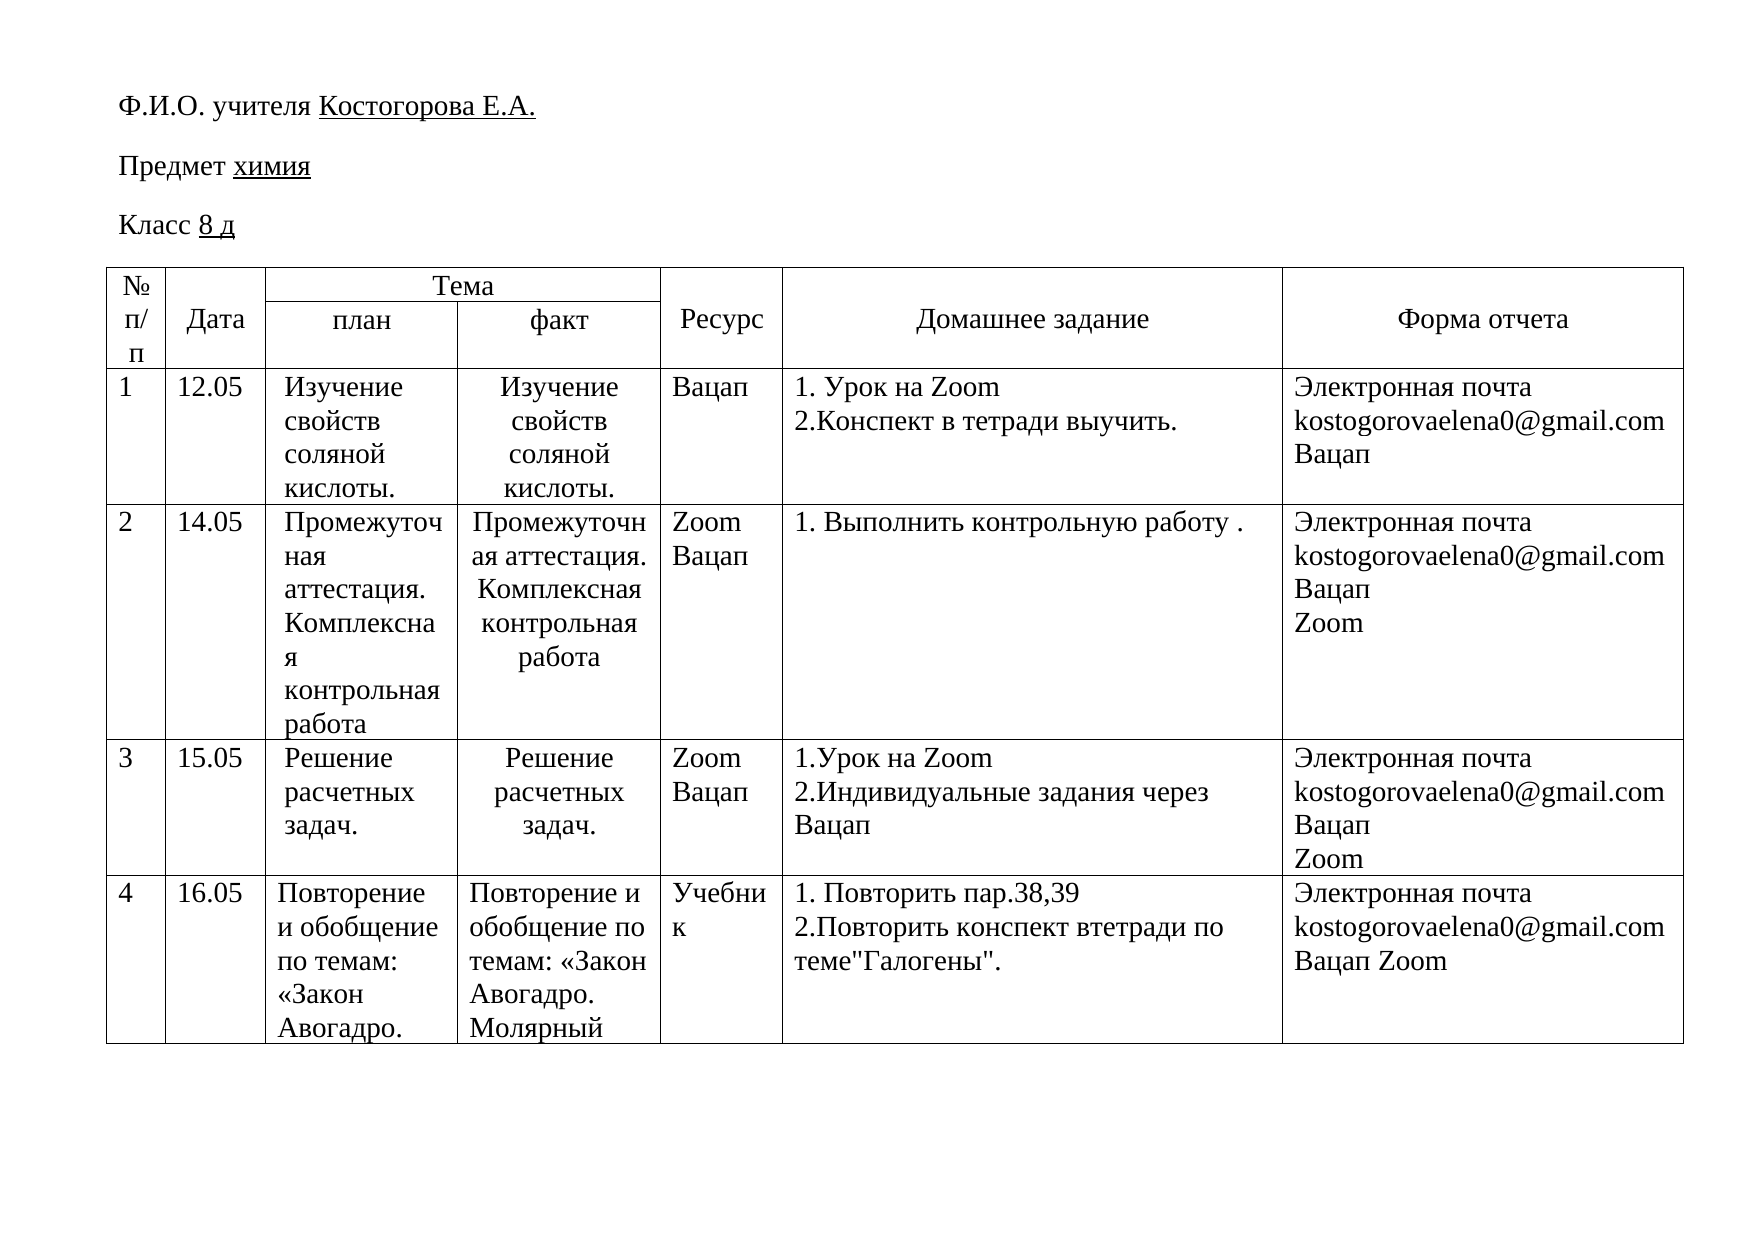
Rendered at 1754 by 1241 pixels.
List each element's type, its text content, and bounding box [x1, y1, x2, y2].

table_cell факт [458, 302, 660, 368]
table_header Дата [166, 268, 265, 368]
table_cell Zoom Вацап [661, 740, 782, 874]
text Ф.И.О. учителя Костогорова Е.А. [118, 88, 1636, 122]
table_header Домашнее задание [783, 268, 1282, 368]
table_cell Решение расчетных задач. [266, 740, 457, 874]
table_cell Электронная почта kostogorovaelena0@gmail.com Вацап Zoom [1283, 740, 1683, 874]
table_cell 12.05 [166, 369, 265, 503]
table_cell Промежуточная аттестация. Комплексная контрольная работа [266, 505, 457, 739]
table_header Тема [266, 268, 660, 301]
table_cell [266, 876, 457, 1043]
table_header № п/п [107, 268, 165, 368]
table_cell Электронная почта kostogorovaelena0@gmail.com Вацап Zoom [1283, 505, 1683, 739]
table_cell 1 [107, 369, 165, 503]
table_cell Вацап [661, 369, 782, 503]
table_cell Электронная почта kostogorovaelena0@gmail.com Вацап [1283, 369, 1683, 503]
text Предмет химия [118, 148, 1636, 181]
table_cell 14.05 [166, 505, 265, 739]
table_cell 1. Выполнить контрольную работу . [783, 505, 1282, 739]
table_cell Zoom Вацап [661, 505, 782, 739]
table_cell 16.05 [166, 876, 265, 1043]
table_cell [783, 876, 1282, 1043]
table_cell Изучение свойств соляной кислоты. [266, 369, 457, 503]
table_cell 15.05 [166, 740, 265, 874]
table_cell план [266, 302, 457, 368]
table_cell 3 [107, 740, 165, 874]
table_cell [458, 876, 660, 1043]
table_header Ресурс [661, 268, 782, 368]
table_cell 4 [107, 876, 165, 1043]
table_cell Решение расчетных задач. [458, 740, 660, 874]
table_cell 1. Урок на Zoom 2.Конспект в тетради выучить. [783, 369, 1282, 503]
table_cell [1283, 876, 1683, 1043]
table_cell Промежуточная аттестация. Комплексная контрольная работа [458, 505, 660, 739]
table_cell Учебник [661, 876, 782, 1043]
table_cell 2 [107, 505, 165, 739]
table_header Форма отчета [1283, 268, 1683, 368]
text Класс 8 д [118, 207, 1636, 241]
table_cell Изучение свойств соляной кислоты. [458, 369, 660, 503]
table_cell 1.Урок на Zoom 2.Индивидуальные задания через Вацап [783, 740, 1282, 874]
